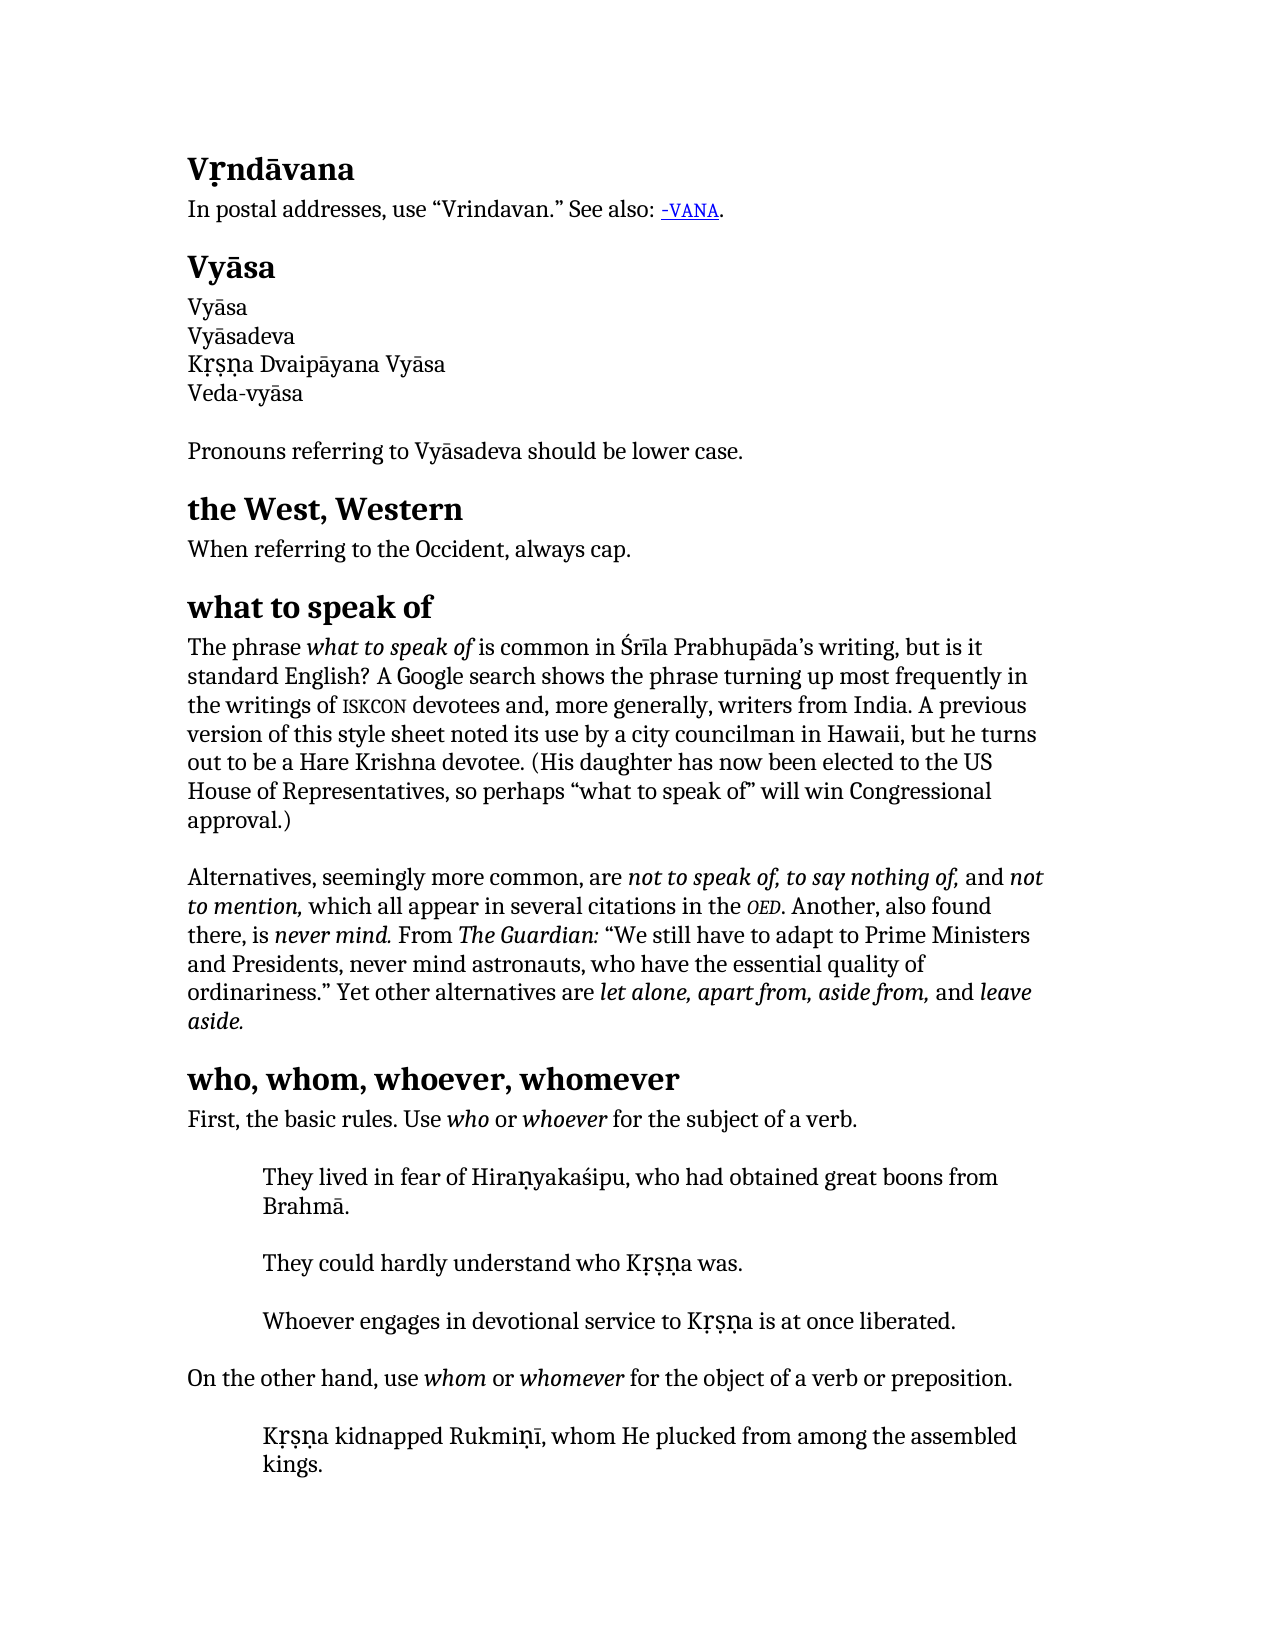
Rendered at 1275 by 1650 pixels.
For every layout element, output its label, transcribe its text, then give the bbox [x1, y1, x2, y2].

text Vyāsa [187, 293, 1050, 322]
text First, the basic rules. Use who or whoever for the subject of a verb. [187, 1105, 1050, 1134]
text Vyāsadeva [187, 322, 1050, 350]
text When referring to the Occident, always cap. [187, 535, 1050, 564]
text In postal addresses, use “Vrindavan.” See also: -vana. [187, 194, 1050, 223]
text Alternatives, seemingly more common, are not to speak of, to say nothing of, and not to mention, which all appear in several citations in the oed. Another, also found there, is never mind. From The Guardian: “We still have to adapt to Prime Ministers and Presidents, never mind astronauts, who have the essential quality of ordinariness.” Yet other alternatives are let alone, apart from, aside from, and leave aside. [187, 863, 1050, 1036]
text They could hardly understand who Kṛṣṇa was. [262, 1249, 1050, 1278]
text Kṛṣṇa Dvaipāyana Vyāsa [187, 350, 1050, 379]
text On the other hand, use whom or whomever for the object of a verb or preposition. [187, 1364, 1050, 1393]
text Pronouns referring to Vyāsadeva should be lower case. [187, 437, 1050, 465]
subtitle Vyāsa [187, 248, 1050, 287]
subtitle Vṛndāvana [187, 150, 1050, 188]
text Kṛṣṇa kidnapped Rukmiṇī, whom He plucked from among the assembled kings. [262, 1422, 1050, 1479]
subtitle the West, Western [187, 490, 1050, 529]
text Veda-vyāsa [187, 379, 1050, 408]
text They lived in fear of Hiraṇyakaśipu, who had obtained great boons from Brahmā. [262, 1163, 1050, 1220]
text Whoever engages in devotional service to Kṛṣṇa is at once liberated. [262, 1307, 1050, 1335]
subtitle who, whom, whoever, whomever [187, 1061, 1050, 1099]
text The phrase what to speak of is common in Śrīla Prabhupāda’s writing, but is it standard English? A Google search shows the phrase turning up most frequently in the writings of iskcon devotees and, more generally, writers from . A previous version of this style sheet noted its use by a city councilman in , but he turns out to be a Hare Krishna devotee. (His daughter has now been elected to the US House of Representatives, so perhaps “what to speak of” will win Congressional approval.) [187, 633, 1050, 834]
subtitle what to speak of [187, 589, 1050, 627]
